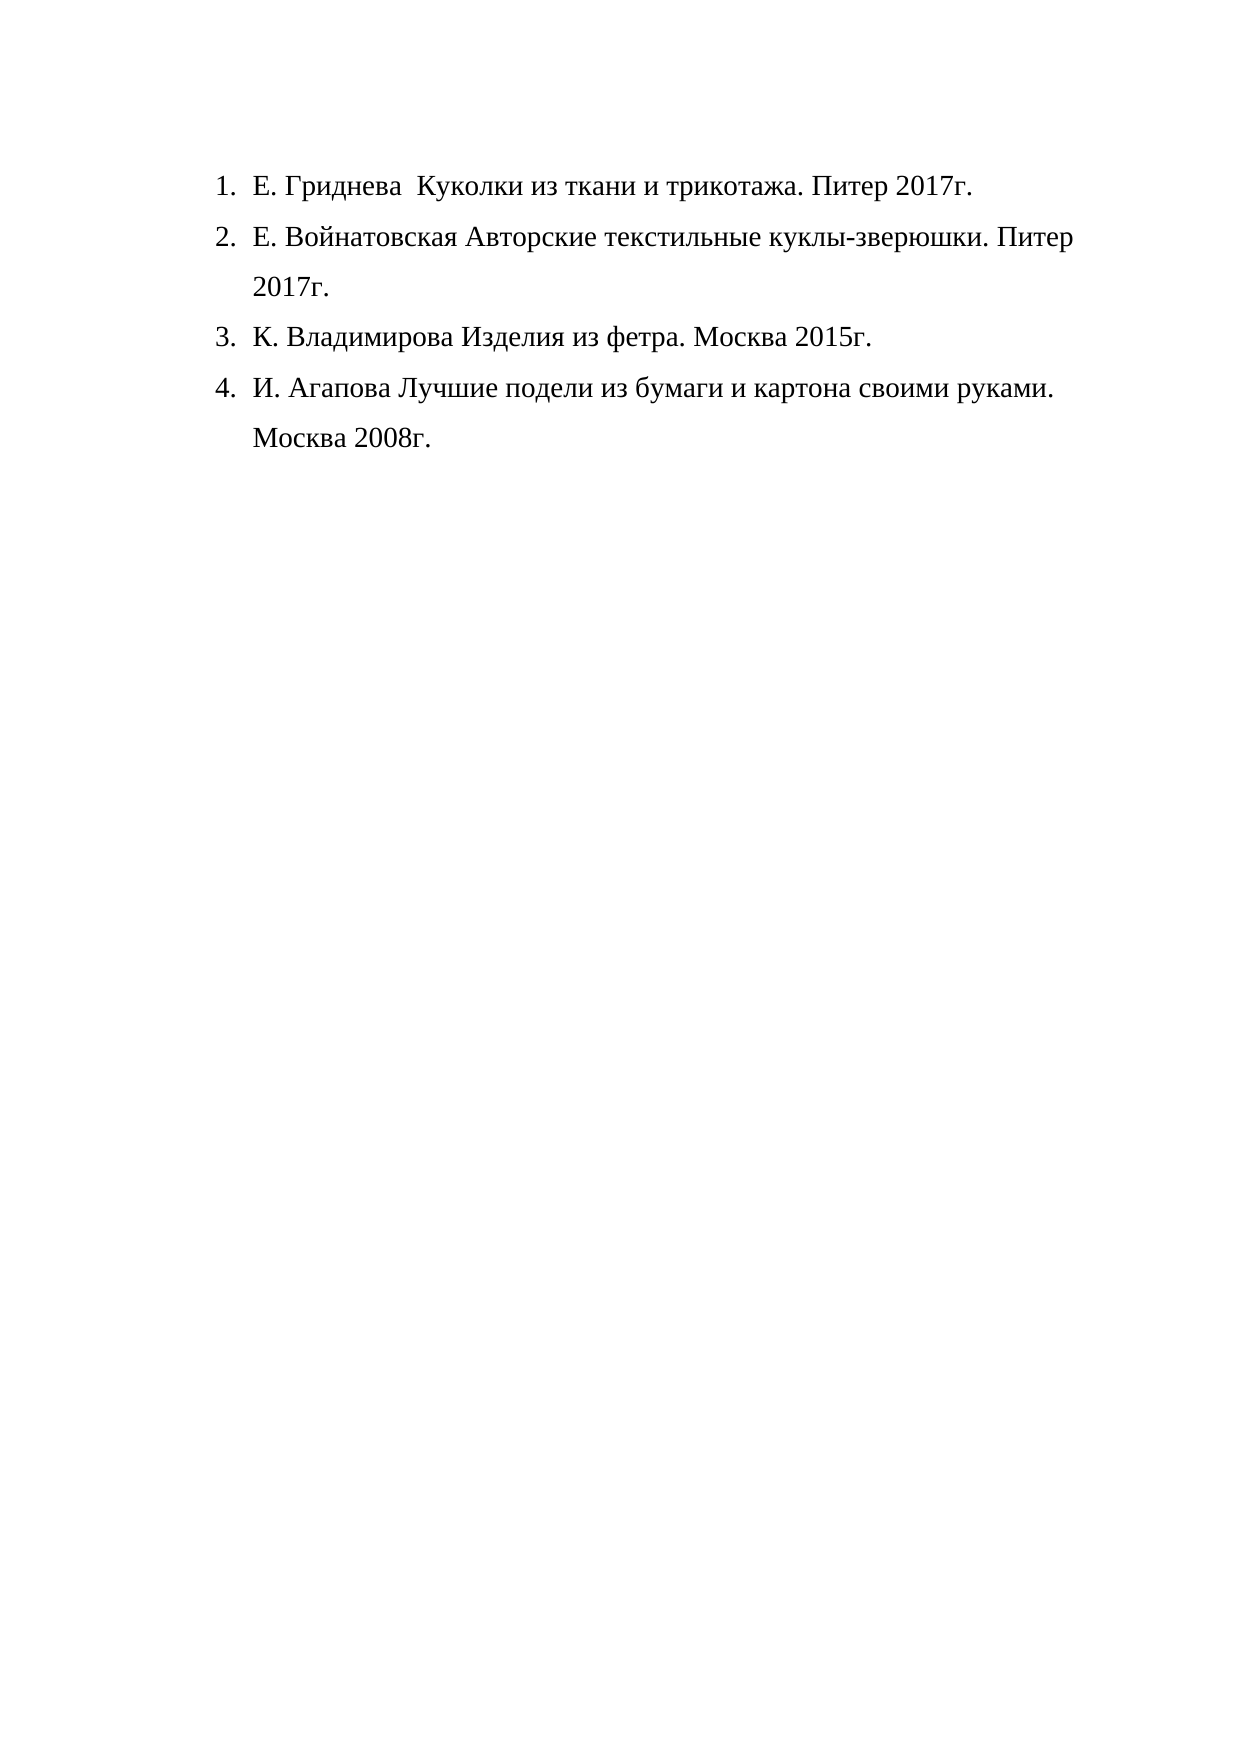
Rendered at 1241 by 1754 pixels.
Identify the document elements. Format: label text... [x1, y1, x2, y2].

list Е. Войнатовская Авторские текстильные куклы-зверюшки. Питер 2017г. [215, 219, 1152, 303]
list К. Владимирова Изделия из фетра. Москва 2015г. [215, 319, 1152, 353]
list Е. Гриднева Куколки из ткани и трикотажа. Питер 2017г. [215, 168, 1152, 202]
list И. Агапова Лучшие подели из бумаги и картона своими руками. Москва 2008г. [215, 370, 1152, 453]
